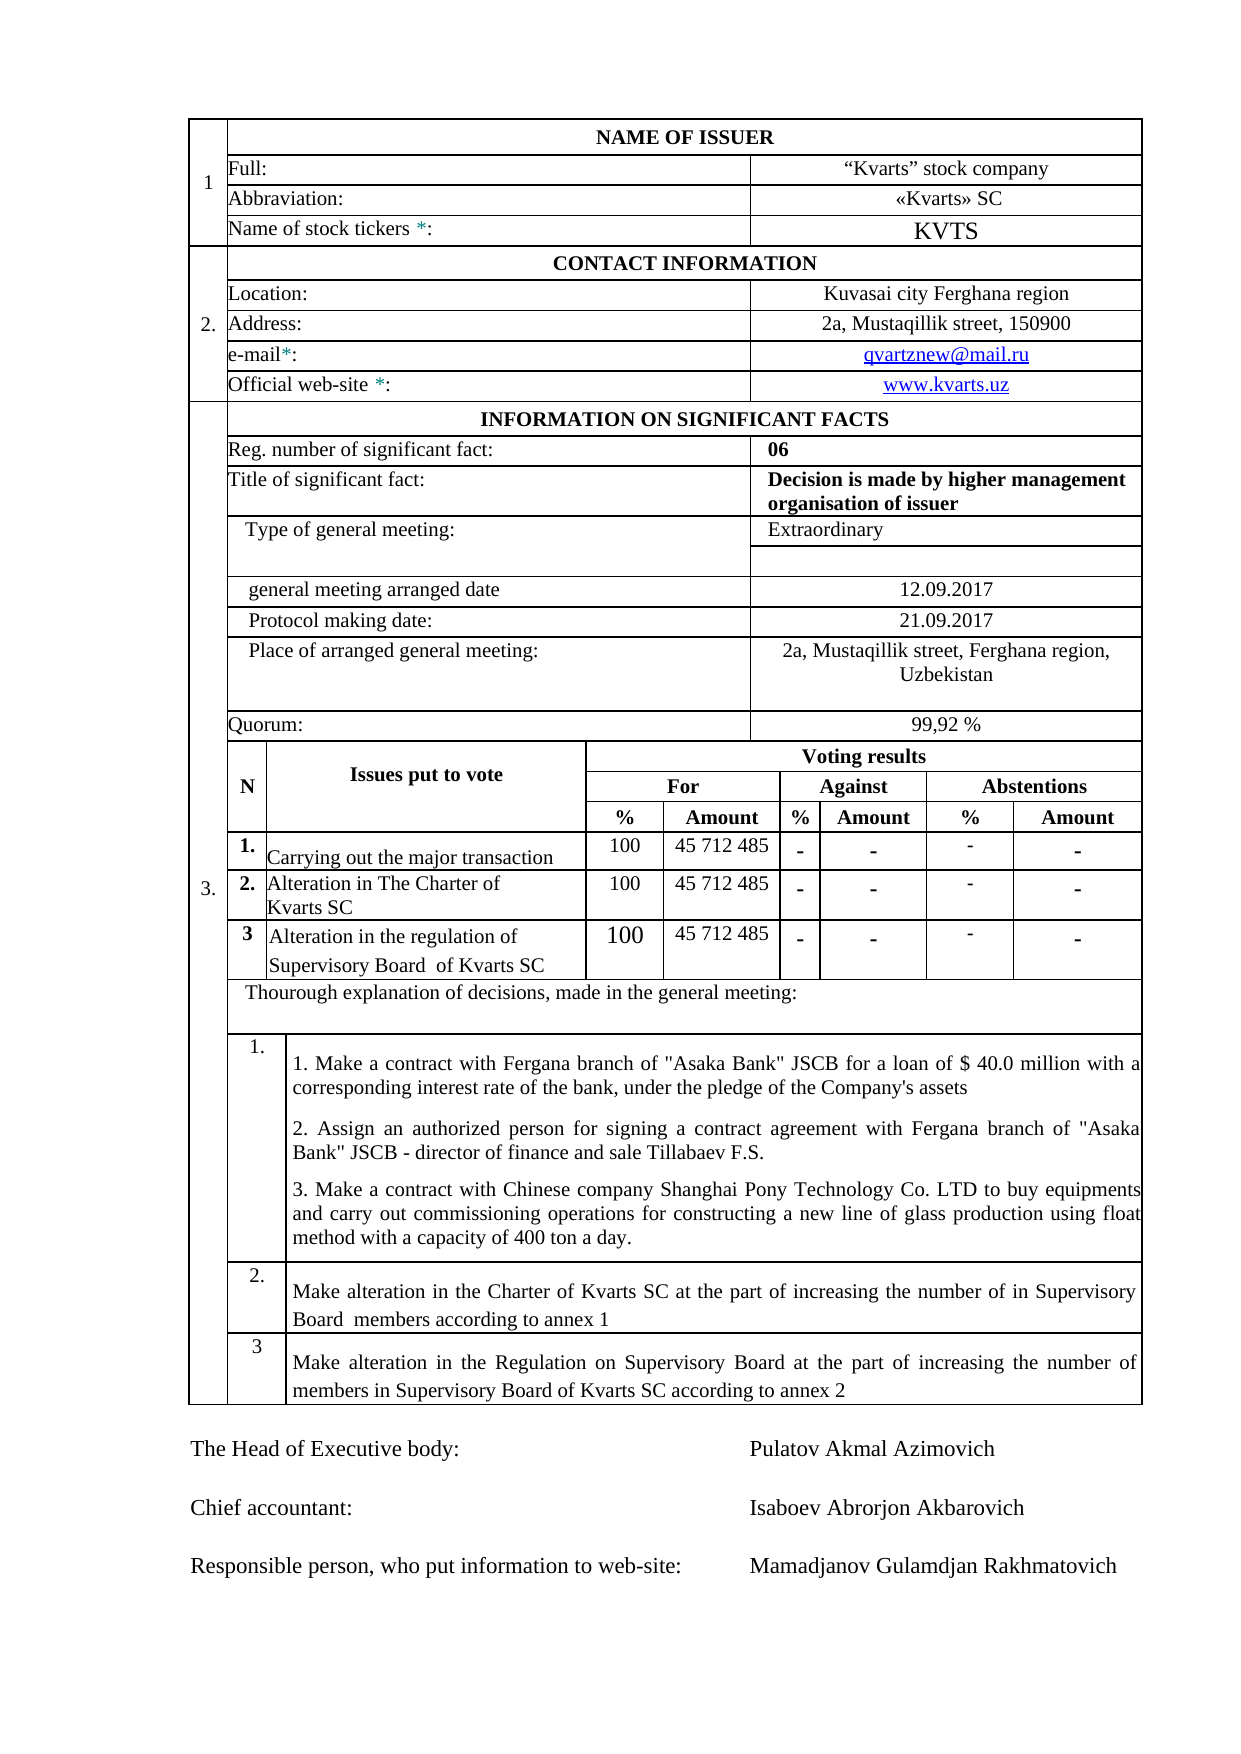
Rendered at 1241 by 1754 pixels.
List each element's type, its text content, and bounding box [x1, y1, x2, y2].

table_cell Alteration in The Charter of Kvarts SC [267, 871, 585, 919]
table_cell Amount [664, 802, 779, 831]
table_cell “Kvarts” stock company [751, 156, 1141, 184]
table_cell % [587, 802, 663, 831]
table_cell 100 [587, 921, 663, 978]
table_cell 2a, Mustaqillik street, Ferghana region, Uzbekistan [751, 638, 1141, 710]
table_cell Type of general meeting: [228, 517, 750, 576]
table_cell 100 [587, 833, 663, 869]
table_cell Full: [228, 156, 750, 184]
table_cell 1. Make a contract with Fergana branch of "Asaka Bank" JSCB for a loan of $ 40.0 million with a corresponding interest rate of the bank, under the pledge of the Company's assets 2. Assign an authorized person for signing a contract agreement with Fergana branch of "Asaka Bank" JSCB - director of finance and sale Tillabaev F.S. 3. Make a contract with Chinese company Shanghai Pony Technology Co. LTD to buy equipments and carry out commissioning operations for constructing a new line of glass production using float method with a capacity of 400 ton a day. [287, 1035, 1141, 1261]
table_cell Against [781, 772, 926, 801]
table_cell www.kvarts.uz [751, 372, 1141, 401]
table_cell 100 [587, 871, 663, 919]
table_cell KVTS [751, 216, 1141, 245]
table_cell Extraordinary [751, 517, 1141, 545]
table_cell Kuvasai city Ferghana region [751, 281, 1141, 310]
table_cell - [927, 833, 1013, 869]
table_cell Location: [228, 281, 750, 310]
table_cell 99,92 % [751, 712, 1141, 740]
table_cell CONTACT INFORMATION [228, 247, 1141, 279]
table_cell % [781, 802, 819, 831]
table_cell % [927, 802, 1013, 831]
table_cell 3 [228, 1334, 285, 1403]
table_cell 2. [190, 247, 227, 401]
table_cell Make alteration in the Regulation on Supervisory Board at the part of increasing the number of members in Supervisory Board of Kvarts SC according to annex 2 [287, 1334, 1141, 1403]
table_cell 3. [190, 402, 227, 1403]
table_cell - [781, 871, 819, 919]
table_cell 21.09.2017 [751, 608, 1141, 636]
table_cell Carrying out the major transaction [267, 833, 585, 869]
table_cell - [781, 833, 819, 869]
table_cell - [821, 833, 926, 869]
table_cell Alteration in the regulation of Supervisory Board of Kvarts SC [267, 921, 585, 978]
table_cell Place of arranged general meeting: [228, 638, 750, 710]
table_cell Issues put to vote [267, 742, 585, 831]
table_cell Mamadjanov Gulamdjan Rakhmatovich [746, 1521, 1142, 1580]
table_cell Title of significant fact: [228, 467, 750, 515]
table_cell N [228, 742, 266, 831]
table_cell Thourough explanation of decisions, made in the general meeting: [228, 980, 1141, 1033]
table_cell 45 712 485 [664, 833, 779, 869]
table_cell - [927, 871, 1013, 919]
table_cell Voting results [587, 742, 1141, 771]
table_cell - [927, 921, 1013, 978]
table_cell 45 712 485 [664, 871, 779, 919]
table_cell Amount [821, 802, 926, 831]
table_cell - [1014, 833, 1141, 869]
table_cell Amount [1014, 802, 1141, 831]
table_cell Responsible person, who put information to web-site: [187, 1521, 746, 1580]
table_cell qvartznew@mail.ru [751, 342, 1141, 370]
table_cell Address: [228, 311, 750, 340]
table_cell - [1014, 921, 1141, 978]
table_cell - [821, 871, 926, 919]
table_cell 1. [228, 833, 266, 869]
table_cell Protocol making date: [228, 608, 750, 636]
table_cell INFORMATION ON SIGNIFICANT FACTS [228, 402, 1141, 435]
table_cell Reg. number of significant fact: [228, 437, 750, 465]
table_cell 1. [228, 1035, 285, 1261]
table_cell Chief accountant: [187, 1463, 746, 1521]
table_cell - [1014, 871, 1141, 919]
table_cell [751, 547, 1141, 576]
table_cell general meeting arranged date [228, 577, 750, 606]
table_cell Official web-site *: [228, 372, 750, 401]
table_cell 12.09.2017 [751, 577, 1141, 606]
table_cell - [821, 921, 926, 978]
table_cell 2. [228, 871, 266, 919]
table_cell - [781, 921, 819, 978]
table_cell 2. [228, 1263, 285, 1332]
table_cell 3 [228, 921, 266, 978]
table_cell Pulatov Akmal Azimovich ‎‎‎ [746, 1405, 1142, 1463]
table_cell Isaboev Abrorjon Akbarovich [746, 1463, 1142, 1521]
table_cell Name of stock tickers *: [228, 216, 750, 245]
table_cell Decision is made by higher management organisation of issuer [751, 467, 1141, 515]
table_header 1 [190, 120, 227, 245]
table_cell Abstentions [927, 772, 1141, 801]
table_cell 2a, Mustaqillik street, 150900 [751, 311, 1141, 340]
table_cell Abbraviation: [228, 186, 750, 215]
table_cell «Kvarts» SC [751, 186, 1141, 215]
table_cell Quorum: [228, 712, 750, 740]
table_cell For [587, 772, 779, 801]
table_cell Make alteration in the Charter of Kvarts SC at the part of increasing the number of in Supervisory Board members according to annex 1 [287, 1263, 1141, 1332]
table_header NAME OF ISSUER [228, 120, 1141, 154]
table_cell 06 [751, 437, 1141, 465]
table_cell 45 712 485 [664, 921, 779, 978]
table_cell e-mail*: [228, 342, 750, 370]
table_cell The Head of Executive body: [187, 1404, 746, 1463]
